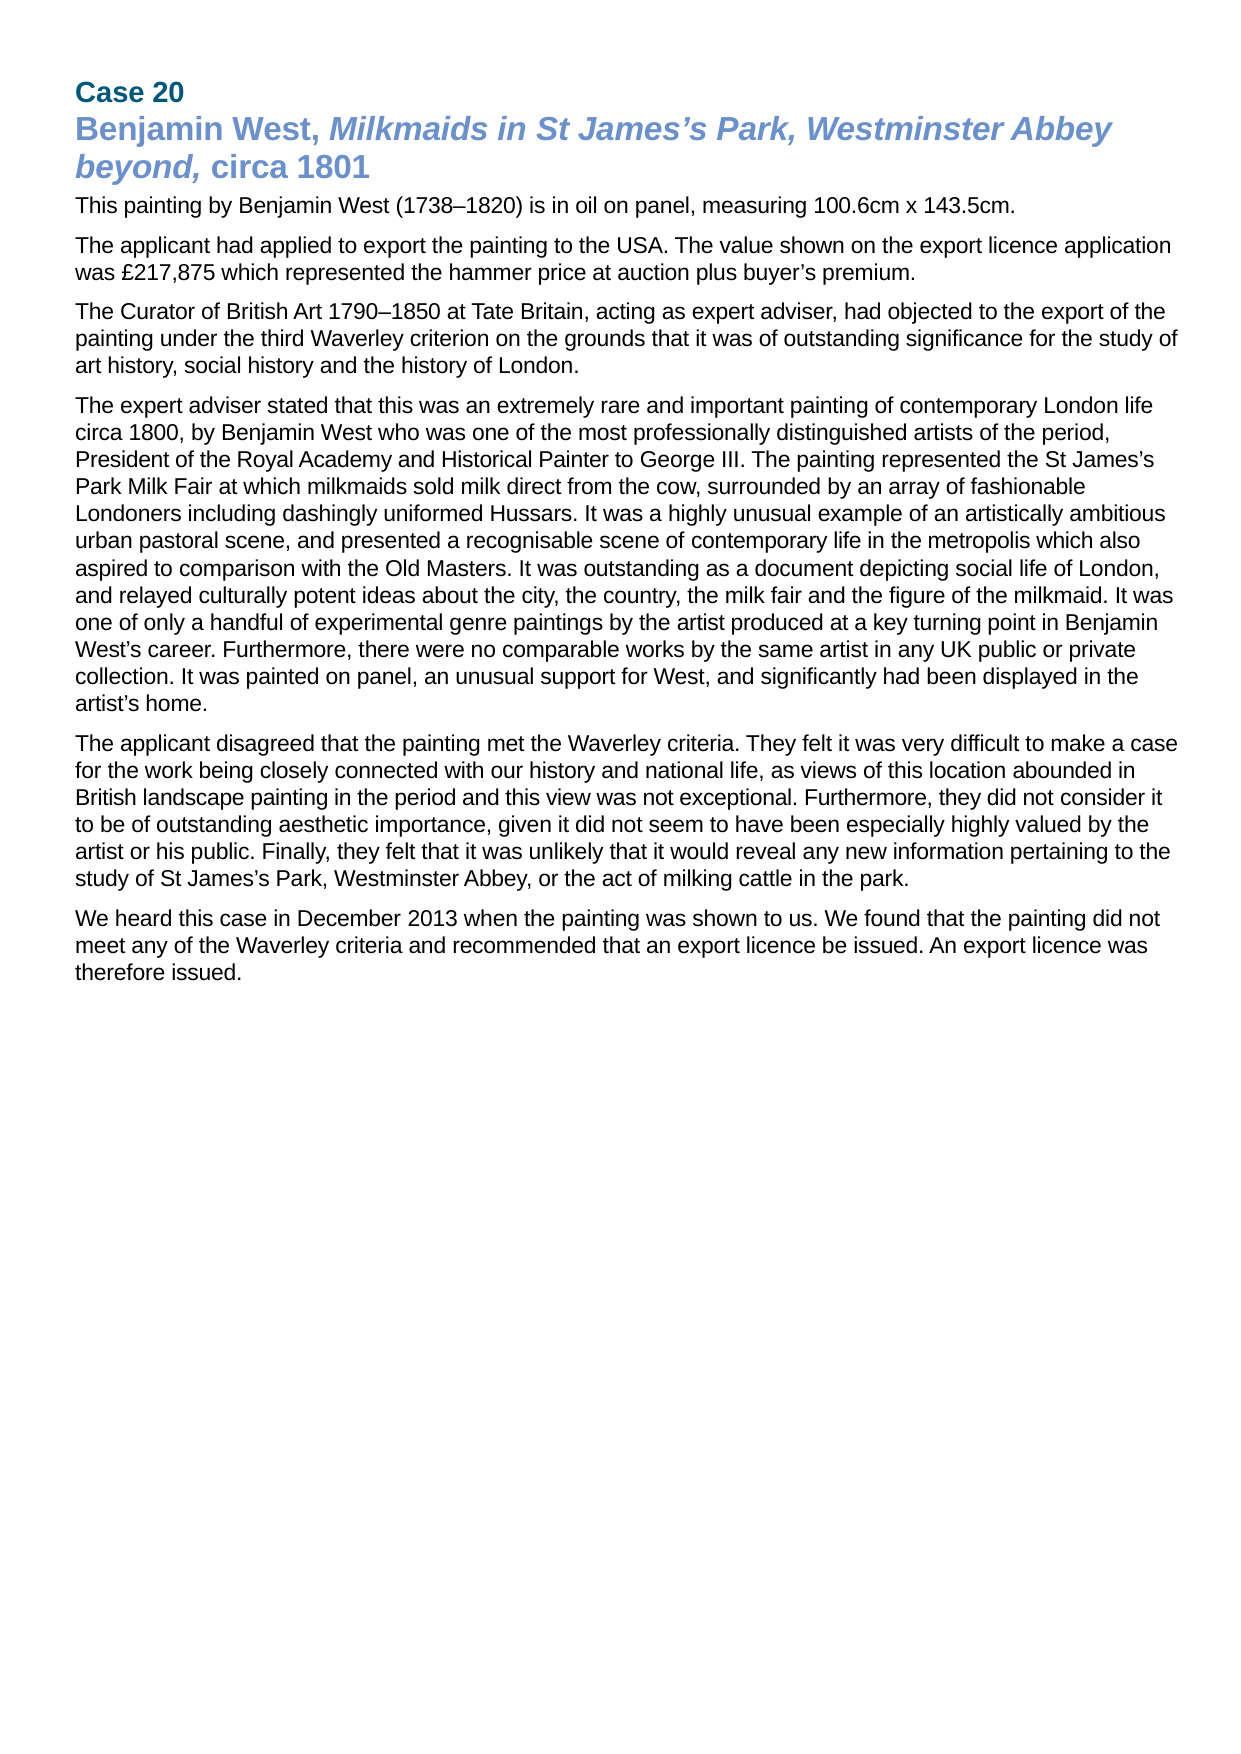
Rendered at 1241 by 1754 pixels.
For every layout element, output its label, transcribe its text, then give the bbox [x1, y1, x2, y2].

text We heard this case in December 2013 when the painting was shown to us. We found that the painting did not meet any of the Waverley criteria and recommended that an export licence be issued. An export licence was therefore issued. [75, 904, 1182, 985]
text This painting by Benjamin West (1738–1820) is in oil on panel, measuring 100.6cm x 143.5cm. [75, 191, 1182, 218]
text The Curator of British Art 1790–1850 at Tate Britain, acting as expert adviser, had objected to the export of the painting under the third Waverley criterion on the grounds that it was of outstanding significance for the study of art history, social history and the history of London. [75, 298, 1182, 379]
text The applicant disagreed that the painting met the Waverley criteria. They felt it was very difficult to make a case for the work being closely connected with our history and national life, as views of this location abounded in British landscape painting in the period and this view was not exceptional. Furthermore, they did not consider it to be of outstanding aesthetic importance, given it did not seem to have been especially highly valued by the artist or his public. Finally, they felt that it was unlikely that it would reveal any new information pertaining to the study of St James’s Park, Westminster Abbey, or the act of milking cattle in the park. [75, 729, 1182, 891]
text Case 20 [75, 75, 1182, 108]
text Benjamin West, Milkmaids in St James’s Park, Westminster Abbey beyond, circa 1801 [75, 108, 1182, 185]
text The expert adviser stated that this was an extremely rare and important painting of contemporary London life circa 1800, by Benjamin West who was one of the most professionally distinguished artists of the period, President of the Royal Academy and Historical Painter to George III. The painting represented the St James’s Park Milk Fair at which milkmaids sold milk direct from the cow, surrounded by an array of fashionable Londoners including dashingly uniformed Hussars. It was a highly unusual example of an artistically ambitious urban pastoral scene, and presented a recognisable scene of contemporary life in the metropolis which also aspired to comparison with the Old Masters. It was outstanding as a document depicting social life of London, and relayed culturally potent ideas about the city, the country, the milk fair and the figure of the milkmaid. It was one of only a handful of experimental genre paintings by the artist produced at a key turning point in Benjamin West’s career. Furthermore, there were no comparable works by the same artist in any UK public or private collection. It was painted on panel, an unusual support for West, and significantly had been displayed in the artist’s home. [75, 391, 1182, 716]
text The applicant had applied to export the painting to the USA. The value shown on the export licence application was £217,875 which represented the hammer price at auction plus buyer’s premium. [75, 231, 1182, 285]
